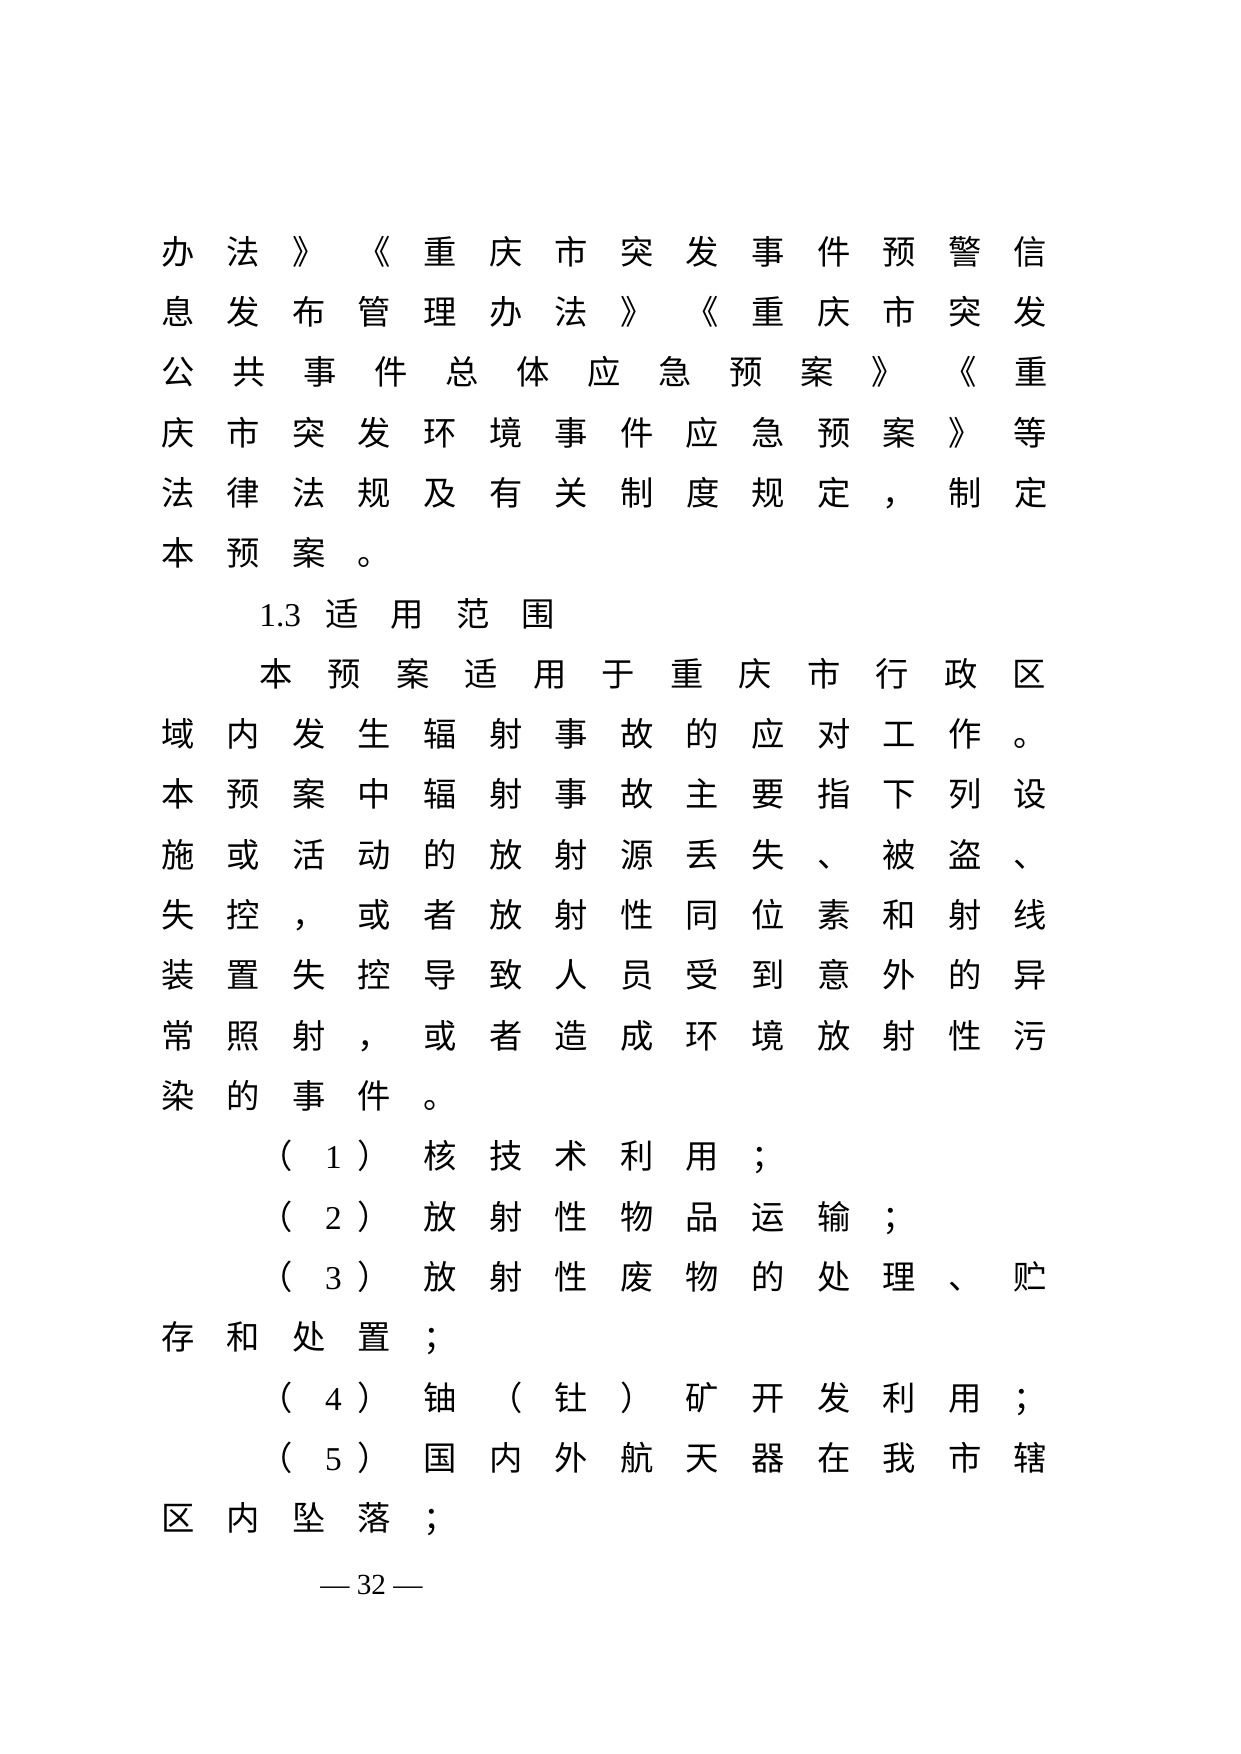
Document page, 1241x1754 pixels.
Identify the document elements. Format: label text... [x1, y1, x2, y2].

text 1.3 适用范围 [161, 581, 1079, 642]
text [161, 219, 1079, 581]
text （4）铀（钍）矿开发利用； [161, 1365, 1079, 1426]
text （1）核技术利用； [161, 1124, 1079, 1184]
text （2）放射性物品运输； [161, 1184, 1079, 1245]
text （3）放射性废物的处理、贮存和处置； [161, 1245, 1079, 1365]
text 本预案适用于重庆市行政区域内发生辐射事故的应对工作。本预案中辐射事故主要指下列设施或活动的放射源丢失、被盗、失控，或者放射性同位素和射线装置失控导致人员受到意外的异常照射，或者造成环境放射性污染的事件。 [161, 642, 1079, 1124]
text （5）国内外航天器在我市辖区内坠落； [161, 1426, 1079, 1546]
